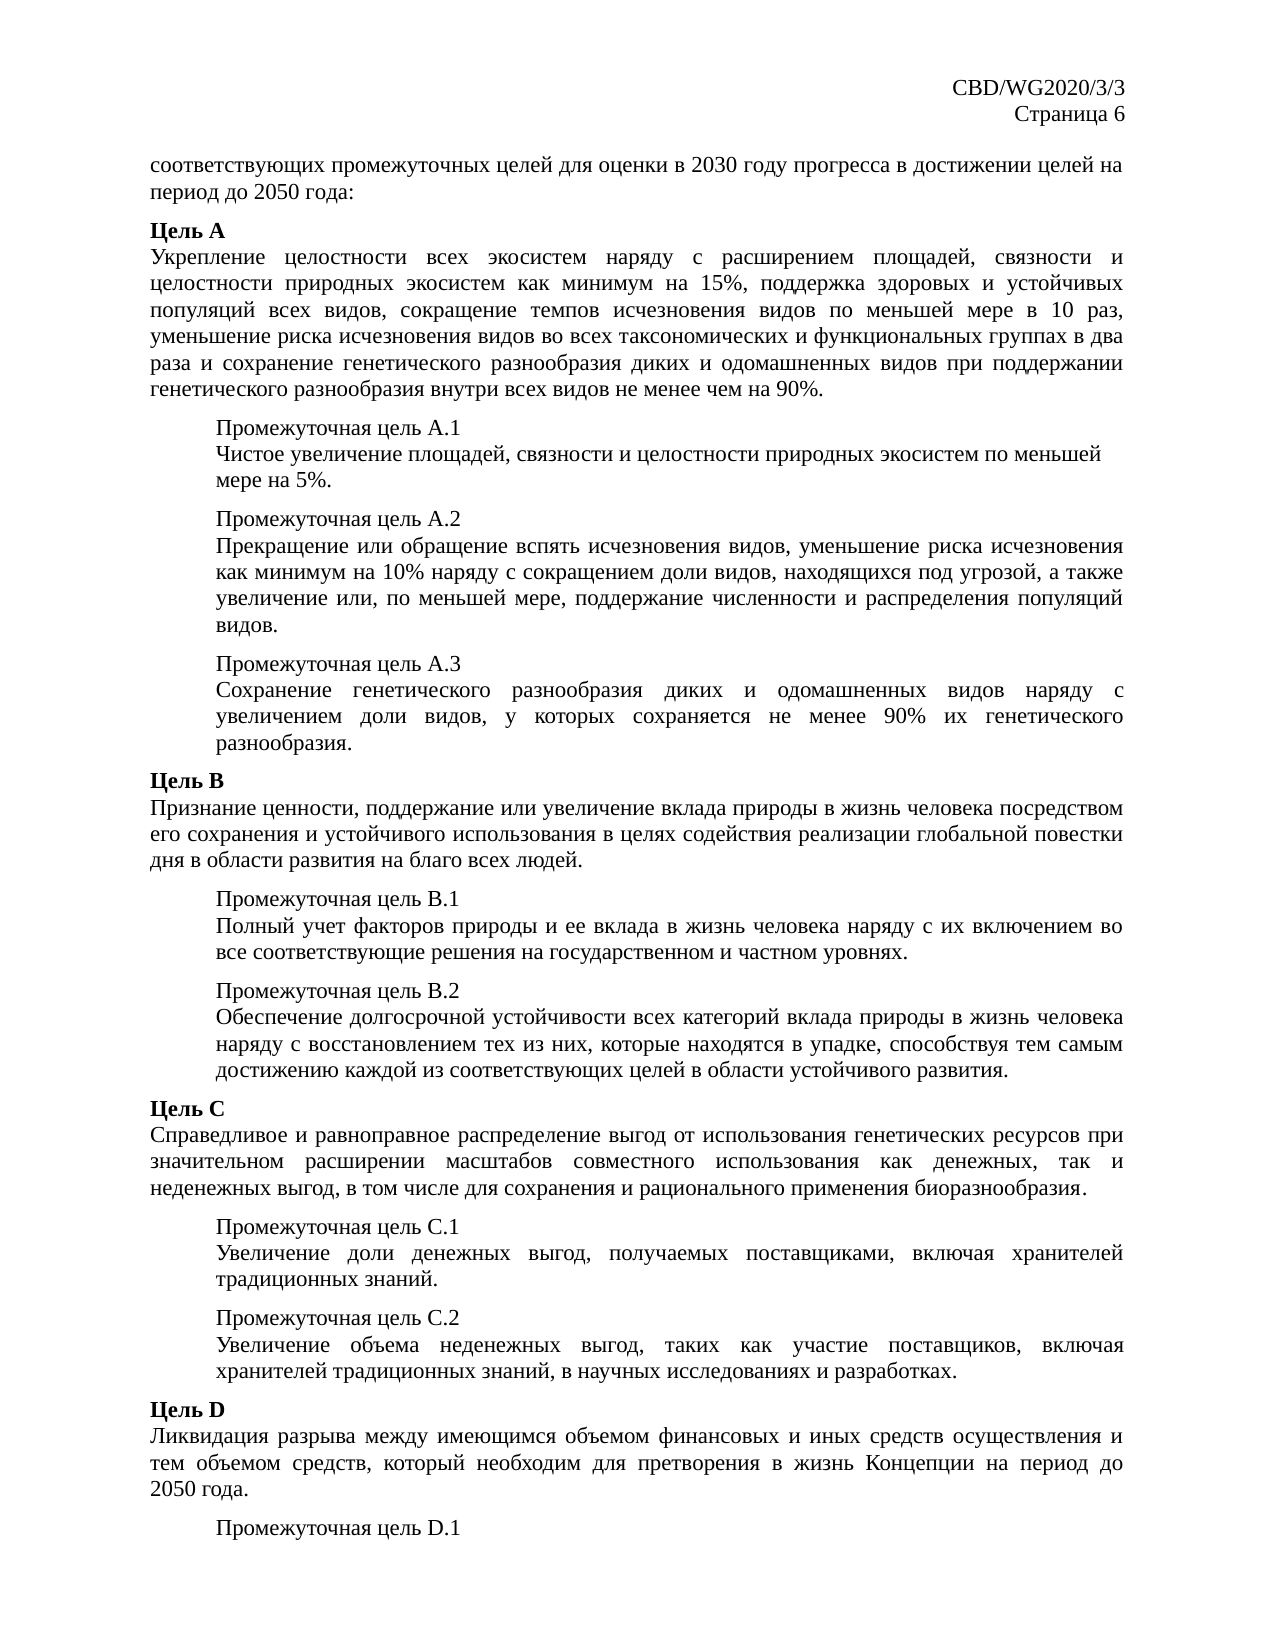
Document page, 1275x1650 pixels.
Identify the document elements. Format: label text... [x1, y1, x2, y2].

text Укрепление целостности всех экосистем наряду с расширением площадей, связности и целостности природных экосистем как минимум на 15%, поддержка здоровых и устойчивых популяций всех видов, сокращение темпов исчезновения видов по меньшей мере в 10 раз, уменьшение риска исчезновения видов во всех таксономических и функциональных группах в два раза и сохранение генетического разнообразия диких и одомашненных видов при поддержании генетического разнообразия внутри всех видов не менее чем на 90%. [150, 243, 1125, 401]
text Признание ценности, поддержание или увеличение вклада природы в жизнь человека посредством его сохранения и устойчивого использования в целях содействия реализации глобальной повестки дня в области развития на благо всех людей. [150, 794, 1125, 873]
text Справедливое и равноправное распределение выгод от использования генетических ресурсов при значительном расширении масштабов совместного использования как денежных, так и неденежных выгод, в том числе для сохранения и рационального применения биоразнообразия. [150, 1121, 1125, 1200]
text Цель B [150, 767, 1125, 794]
text Промежуточная цель D.1 [216, 1514, 1125, 1540]
text Цель A [150, 217, 1125, 243]
text Ликвидация разрыва между имеющимся объемом финансовых и иных средств осуществления и тем объемом средств, который необходим для претворения в жизнь Концепции на период до 2050 года. [150, 1422, 1125, 1501]
text Чистое увеличение площадей, связности и целостности природных экосистем по меньшей мере на 5%. [216, 440, 1125, 493]
text Промежуточная цель B.2 [216, 977, 1125, 1003]
text Увеличение доли денежных выгод, получаемых поставщиками, включая хранителей традиционных знаний. [216, 1239, 1125, 1292]
text Цель D [150, 1396, 1125, 1422]
text Сохранение генетического разнообразия диких и одомашненных видов наряду с увеличением доли видов, у которых сохраняется не менее 90% их генетического разнообразия. [216, 676, 1125, 755]
text Полный учет факторов природы и ее вклада в жизнь человека наряду с их включением во все соответствующие решения на государственном и частном уровнях. [216, 912, 1125, 964]
text Промежуточная цель A.3 [216, 649, 1125, 676]
text Обеспечение долгосрочной устойчивости всех категорий вклада природы в жизнь человека наряду с восстановлением тех из них, которые находятся в упадке, способствуя тем самым достижению каждой из соответствующих целей в области устойчивого развития. [216, 1003, 1125, 1082]
text Прекращение или обращение вспять исчезновения видов, уменьшение риска исчезновения как минимум на 10% наряду с сокращением доли видов, находящихся под угрозой, а также увеличение или, по меньшей мере, поддержание численности и распределения популяций видов. [216, 532, 1125, 637]
text Промежуточная цель C.1 [216, 1213, 1125, 1239]
text Промежуточная цель A.1 [216, 414, 1125, 440]
text Промежуточная цель C.2 [216, 1304, 1125, 1331]
text Промежуточная цель A.2 [216, 505, 1125, 532]
text Увеличение объема неденежных выгод, таких как участие поставщиков, включая хранителей традиционных знаний, в научных исследованиях и разработках. [216, 1331, 1125, 1383]
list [150, 152, 1125, 204]
text Цель C [150, 1095, 1125, 1121]
text Промежуточная цель B.1 [216, 885, 1125, 912]
